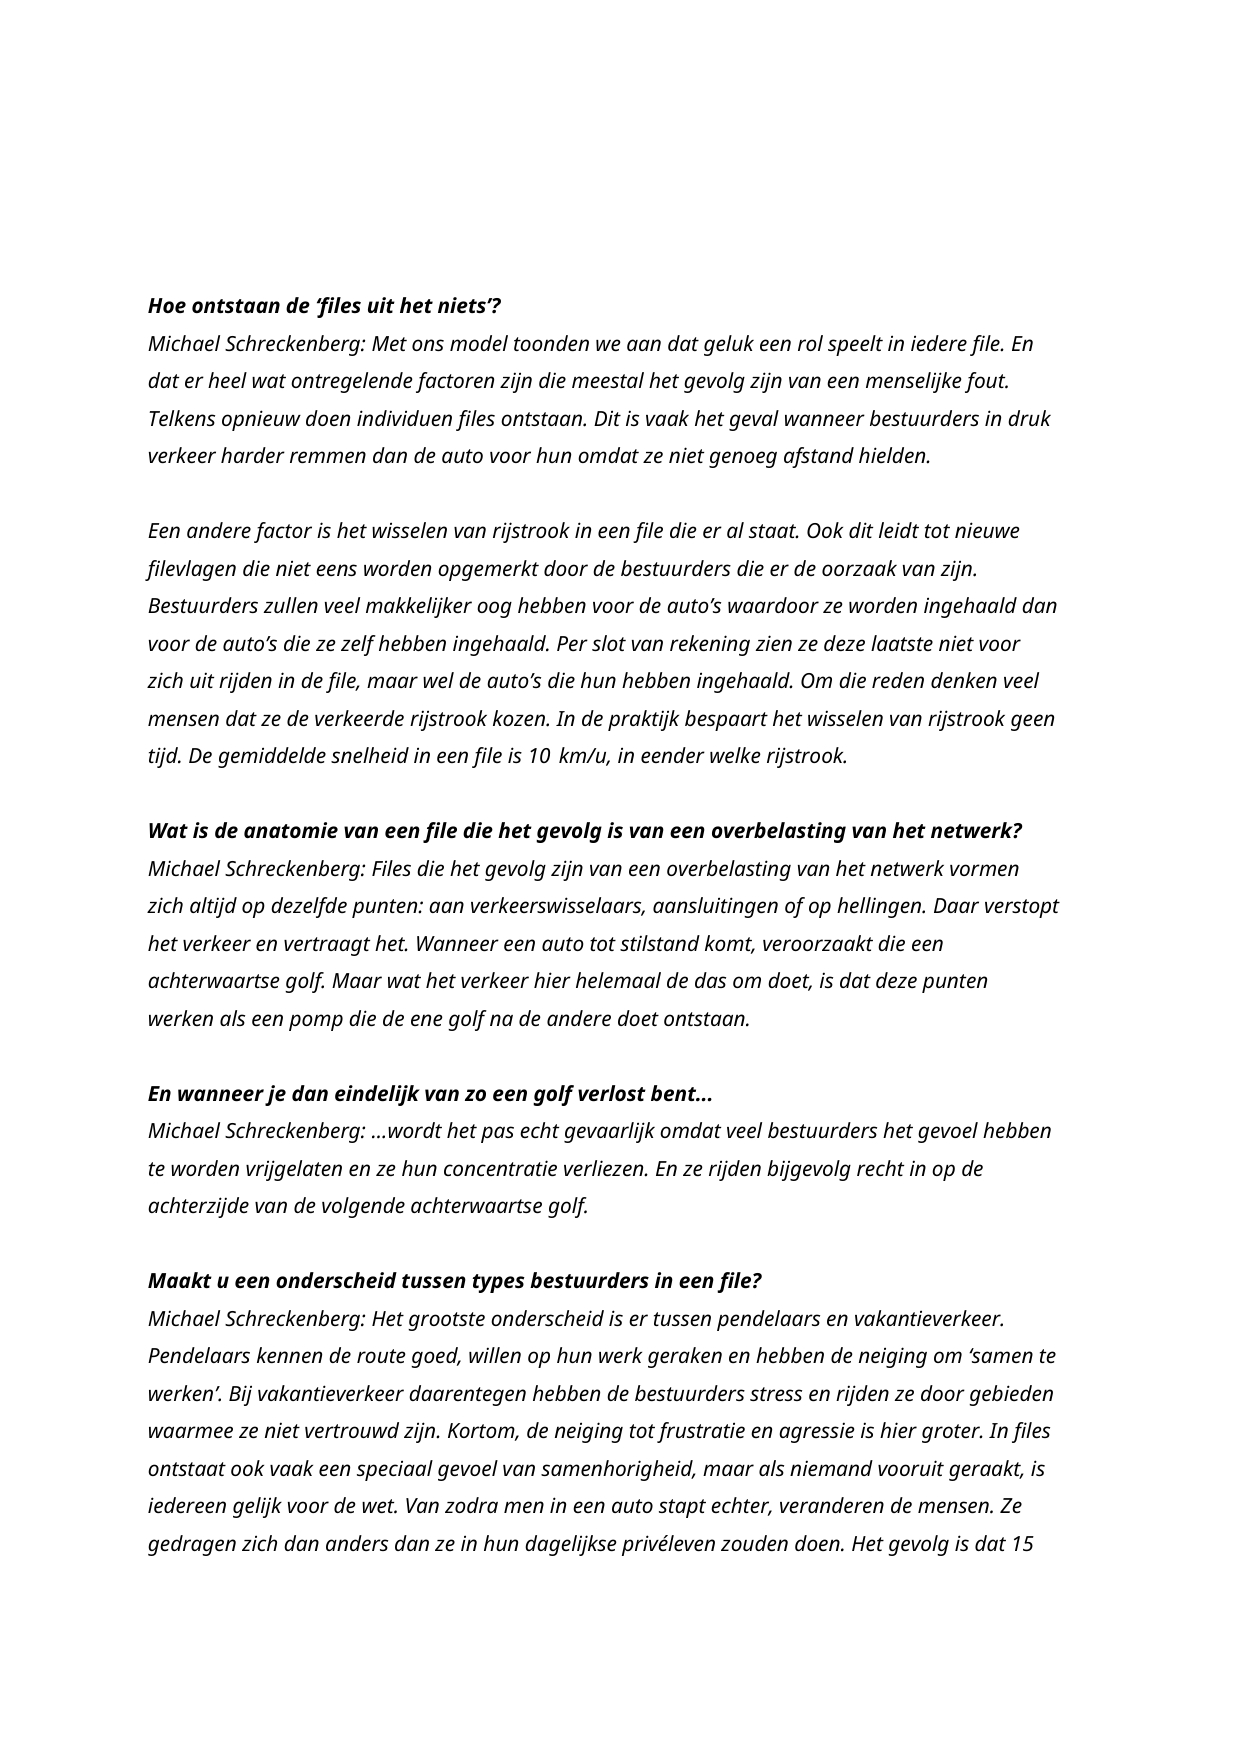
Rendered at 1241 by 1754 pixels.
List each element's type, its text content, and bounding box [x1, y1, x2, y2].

text En wanneer je dan eindelijk van zo een golf verlost bent... [148, 1071, 1063, 1108]
text Maakt u een onderscheid tussen types bestuurders in een file? [148, 1258, 1063, 1296]
text Michael Schreckenberg: Met ons model toonden we aan dat geluk een rol speelt in iedere file. En dat er heel wat ontregelende factoren zijn die meestal het gevolg zijn van een menselijke fout. Telkens opnieuw doen individuen files ontstaan. Dit is vaak het geval wanneer bestuurders in druk verkeer harder remmen dan de auto voor hun omdat ze niet genoeg afstand hielden. [148, 321, 1063, 471]
text Hoe ontstaan de ‘files uit het niets’? [148, 283, 1063, 321]
text Wat is de anatomie van een file die het gevolg is van een overbelasting van het netwerk? [148, 808, 1063, 846]
text Michael Schreckenberg: ...wordt het pas echt gevaarlijk omdat veel bestuurders het gevoel hebben te worden vrijgelaten en ze hun concentratie verliezen. En ze rijden bijgevolg recht in op de achterzijde van de volgende achterwaartse golf. [148, 1108, 1063, 1221]
text Michael Schreckenberg: Files die het gevolg zijn van een overbelasting van het netwerk vormen zich altijd op dezelfde punten: aan verkeerswisselaars, aansluitingen of op hellingen. Daar verstopt het verkeer en vertraagt het. Wanneer een auto tot stilstand komt, veroorzaakt die een achterwaartse golf. Maar wat het verkeer hier helemaal de das om doet, is dat deze punten werken als een pomp die de ene golf na de andere doet ontstaan. [148, 846, 1063, 1033]
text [148, 1296, 1063, 1558]
text Een andere factor is het wisselen van rijstrook in een file die er al staat. Ook dit leidt tot nieuwe filevlagen die niet eens worden opgemerkt door de bestuurders die er de oorzaak van zijn. Bestuurders zullen veel makkelijker oog hebben voor de auto’s waardoor ze worden ingehaald dan voor de auto’s die ze zelf hebben ingehaald. Per slot van rekening zien ze deze laatste niet voor zich uit rijden in de file, maar wel de auto’s die hun hebben ingehaald. Om die reden denken veel mensen dat ze de verkeerde rijstrook kozen. In de praktijk bespaart het wisselen van rijstrook geen tijd. De gemiddelde snelheid in een file is 10 km/u, in eender welke rijstrook. [148, 508, 1063, 771]
